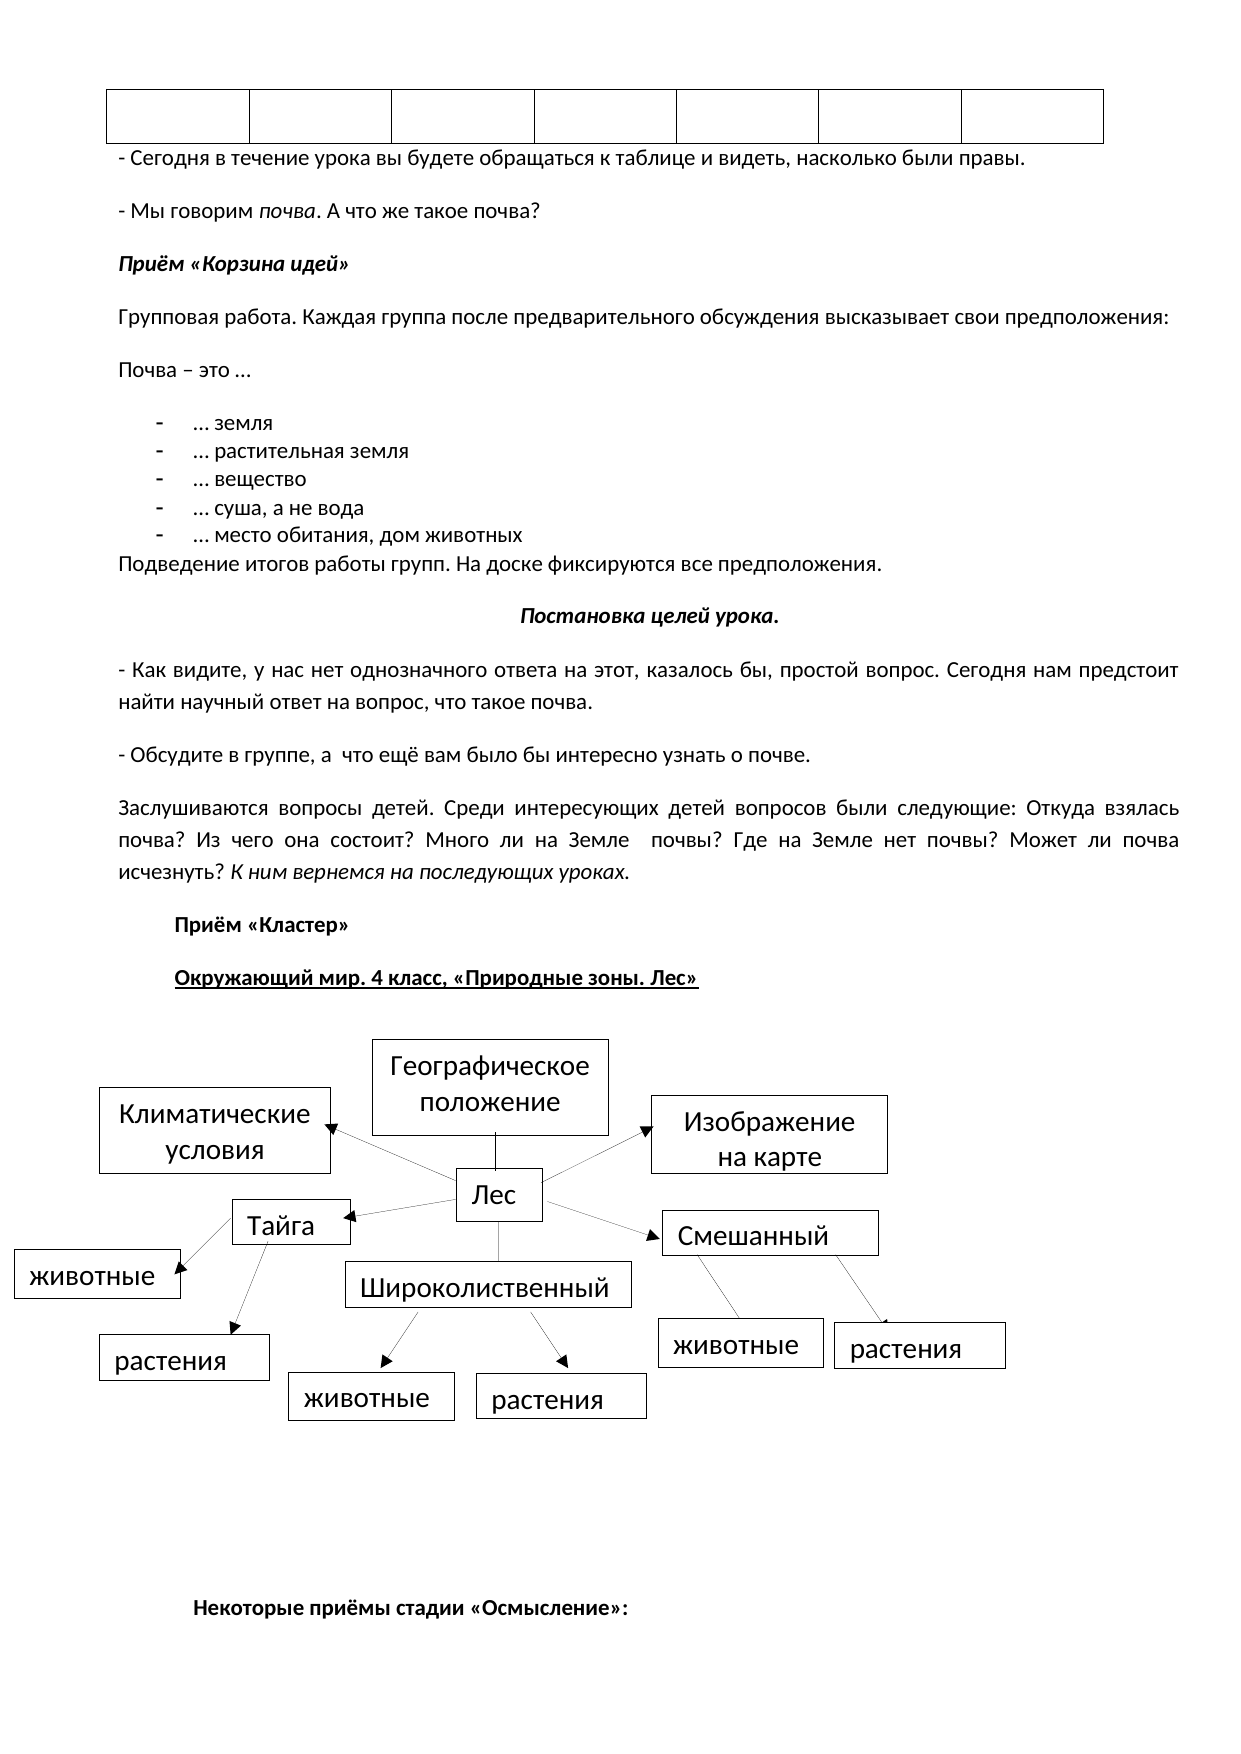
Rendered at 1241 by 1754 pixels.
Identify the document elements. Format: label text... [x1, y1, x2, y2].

list … суша, а не вода [156, 493, 1181, 521]
text Постановка целей урока. [118, 602, 1181, 630]
text Приём «Корзина идей» [118, 249, 1181, 277]
text Почва – это … [118, 356, 1181, 383]
table_cell [250, 90, 391, 142]
text Групповая работа. Каждая группа после предварительного обсуждения высказывает свои предположения: [118, 302, 1181, 331]
list … растительная земля [156, 437, 1181, 464]
list … место обитания, дом животных [156, 521, 1181, 549]
table_cell [535, 90, 676, 142]
text Приём «Кластер» [118, 910, 1181, 938]
table_cell [107, 90, 249, 142]
table_cell [962, 90, 1103, 142]
text Подведение итогов работы групп. На доске фиксируются все предположения. [118, 549, 1181, 577]
text Окружающий мир. 4 класс, «Природные зоны. Лес» [118, 963, 1181, 991]
text Заслушиваются вопросы детей. Среди интересующих детей вопросов были следующие: Откуда взялась почва? Из чего она состоит? Много ли на Земле почвы? Где на Земле нет почвы? Может ли почва исчезнуть? К ним вернемся на последующих уроках. [118, 793, 1181, 885]
table_cell [392, 90, 534, 142]
text Некоторые приёмы стадии «Осмысление»: [118, 1593, 1181, 1621]
text - Обсудите в группе, а что ещё вам было бы интересно узнать о почве. [118, 740, 1181, 768]
table_cell [819, 90, 961, 142]
text - Мы говорим почва. А что же такое почва? [118, 196, 1181, 224]
list … вещество [156, 464, 1181, 493]
table_cell [677, 90, 818, 142]
list … земля [156, 408, 1181, 437]
text - Как видите, у нас нет однозначного ответа на этот, казалось бы, простой вопрос. Сегодня нам предстоит найти научный ответ на вопрос, что такое почва. [118, 655, 1181, 715]
text - Сегодня в течение урока вы будете обращаться к таблице и видеть, насколько были правы. [118, 143, 1181, 171]
